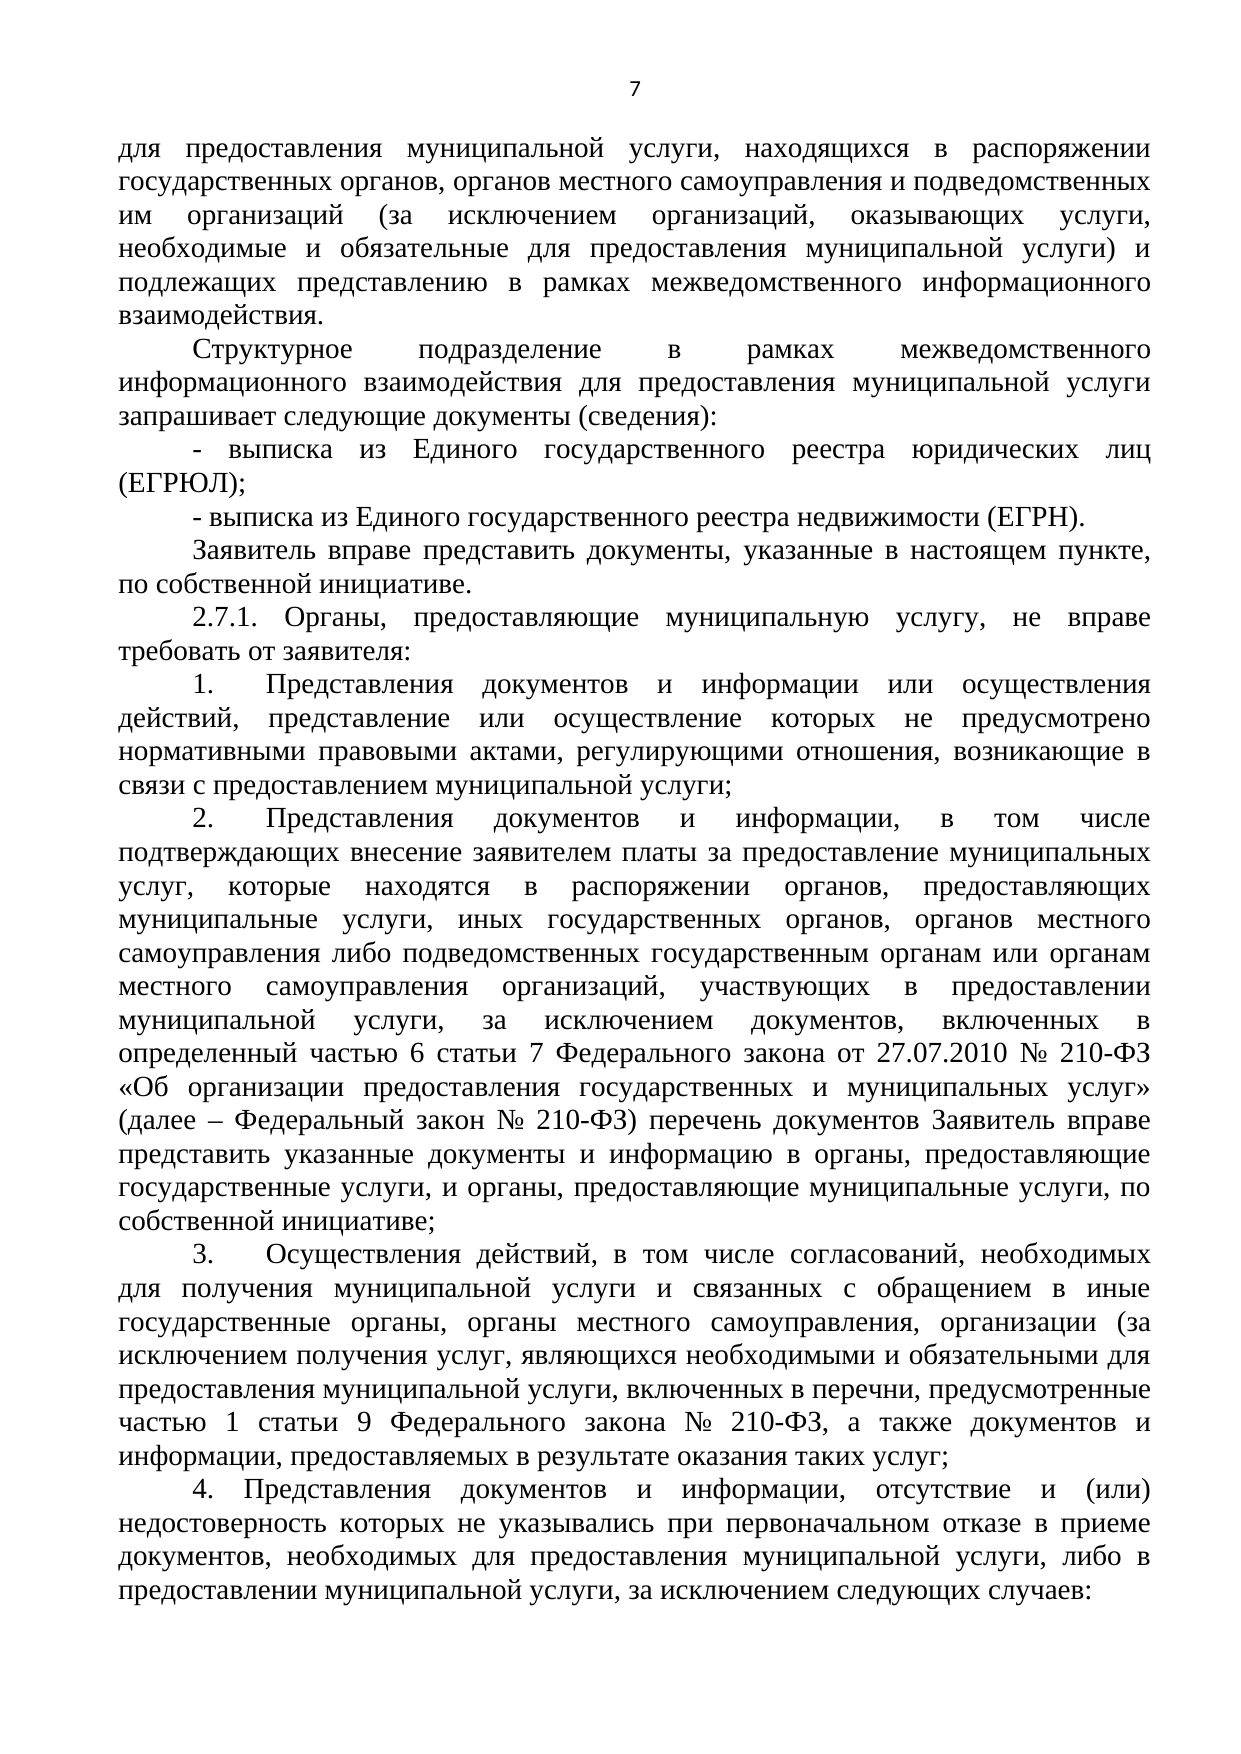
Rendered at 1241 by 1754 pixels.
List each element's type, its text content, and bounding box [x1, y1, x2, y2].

text - выписка из Единого государственного реестра недвижимости (ЕГРН). [118, 499, 1152, 532]
text - выписка из Единого государственного реестра юридических лиц (ЕГРЮЛ); [118, 432, 1152, 499]
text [118, 130, 1152, 331]
text 2. Представления документов и информации, в том числе подтверждающих внесение заявителем платы за предоставление муниципальных услуг, которые находятся в распоряжении органов, предоставляющих муниципальные услуги, иных государственных органов, органов местного самоуправления либо подведомственных государственным органам или органам местного самоуправления организаций, участвующих в предоставлении муниципальной услуги, за исключением документов, включенных в определенный частью 6 статьи 7 Федерального закона от 27.07.2010 № 210-ФЗ «Об организации предоставления государственных и муниципальных услуг» (далее – Федеральный закон № 210-ФЗ) перечень документов Заявитель вправе представить указанные документы и информацию в органы, предоставляющие государственные услуги, и органы, предоставляющие муниципальные услуги, по собственной инициативе; [118, 801, 1152, 1237]
text 3. Осуществления действий, в том числе согласований, необходимых для получения муниципальной услуги и связанных с обращением в иные государственные органы, органы местного самоуправления, организации (за исключением получения услуг, являющихся необходимыми и обязательными для предоставления муниципальной услуги, включенных в перечни, предусмотренные частью 1 статьи 9 Федерального закона № 210-ФЗ, а также документов и информации, предоставляемых в результате оказания таких услуг; [118, 1237, 1152, 1471]
text 2.7.1. Органы, предоставляющие муниципальную услугу, не вправе требовать от заявителя: [118, 599, 1152, 666]
text Структурное подразделение в рамках межведомственного информационного взаимодействия для предоставления муниципальной услуги запрашивает следующие документы (сведения): [118, 331, 1152, 432]
text Заявитель вправе представить документы, указанные в настоящем пункте, по собственной инициативе. [118, 532, 1152, 599]
text 1. Представления документов и информации или осуществления действий, представление или осуществление которых не предусмотрено нормативными правовыми актами, регулирующими отношения, возникающие в связи с предоставлением муниципальной услуги; [118, 666, 1152, 801]
text 4. Представления документов и информации, отсутствие и (или) недостоверность которых не указывались при первоначальном отказе в приеме документов, необходимых для предоставления муниципальной услуги, либо в предоставлении муниципальной услуги, за исключением следующих случаев: [118, 1471, 1152, 1606]
